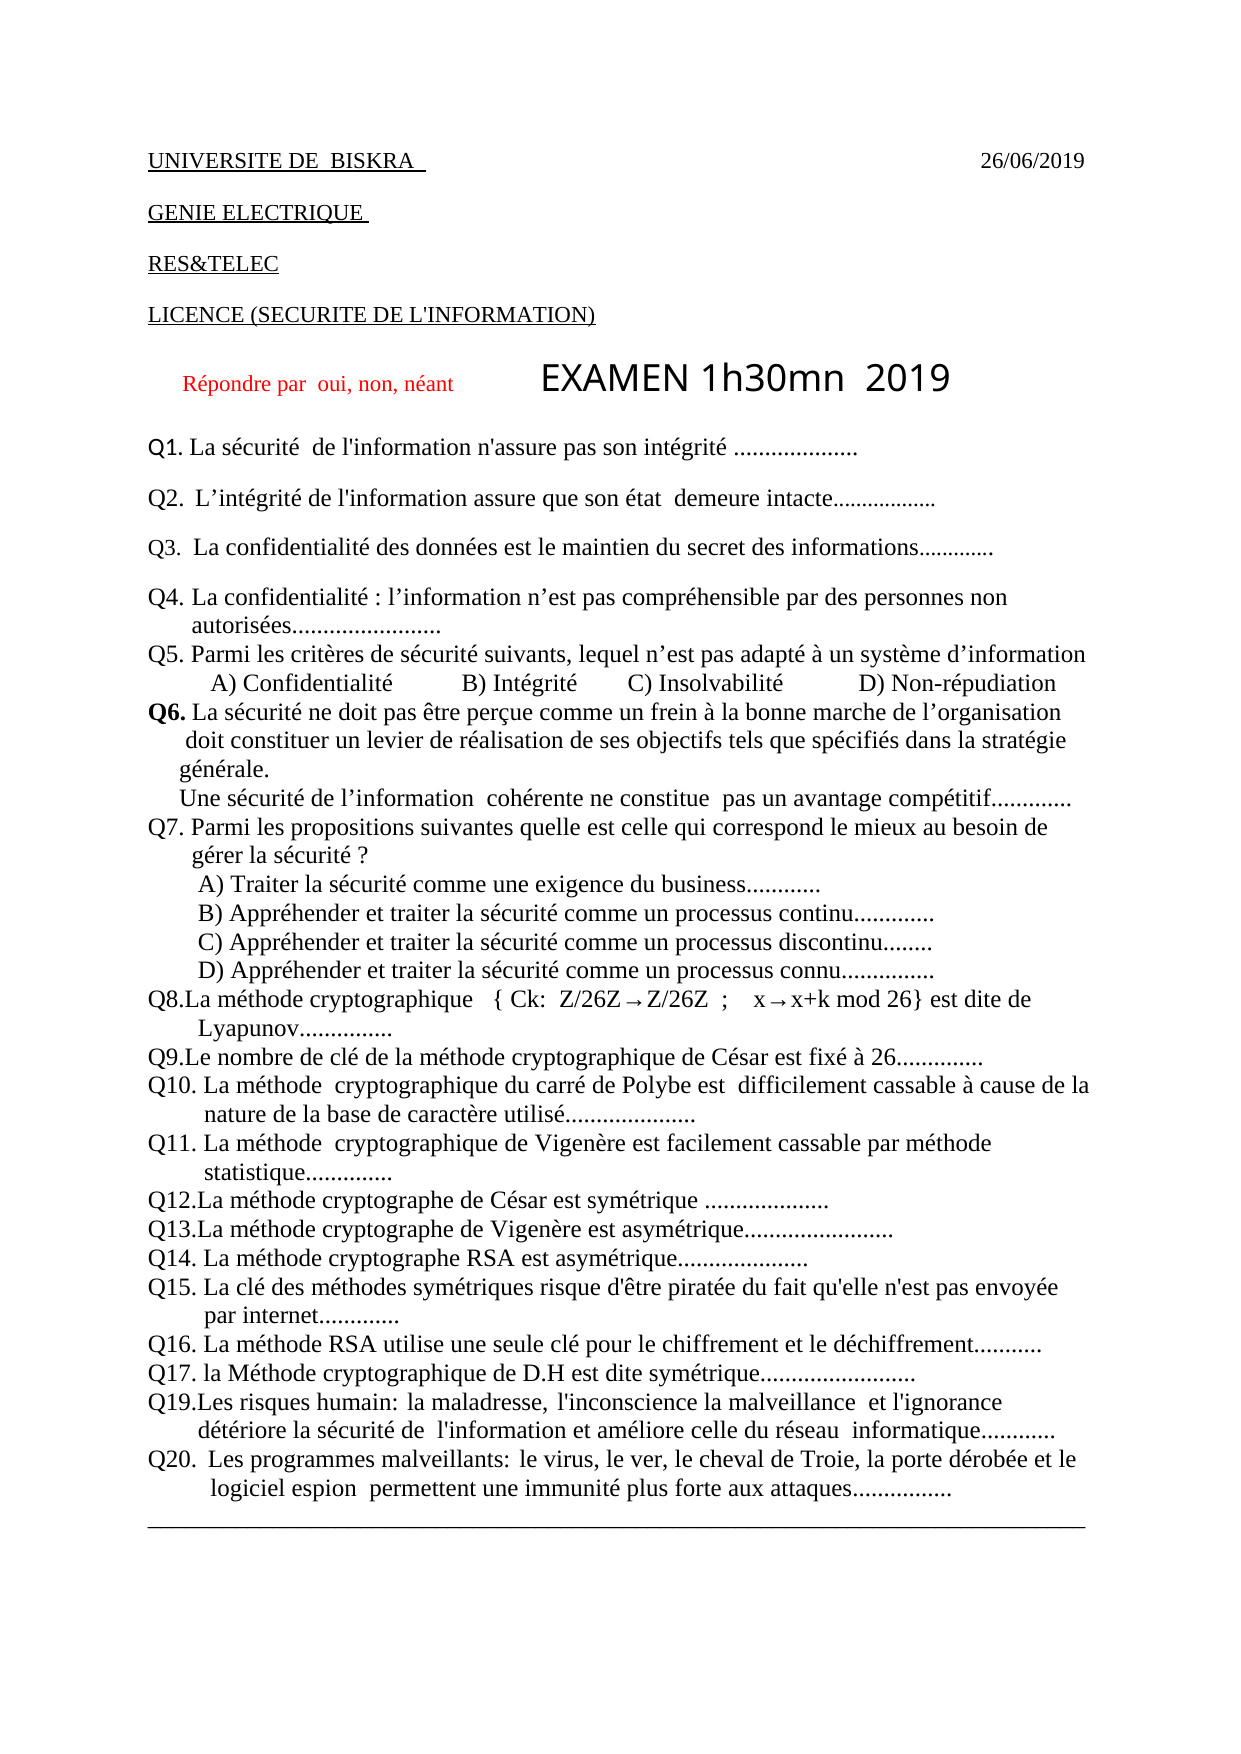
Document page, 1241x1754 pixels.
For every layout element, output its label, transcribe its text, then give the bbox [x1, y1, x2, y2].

text Q15. La clé des méthodes symétriques risque d'être piratée du fait qu'elle n'est pas envoyée [148, 1272, 1093, 1301]
text gérer la sécurité ? [148, 841, 1093, 869]
text Q17. la Méthode cryptographique de D.H est dite symétrique......................... [148, 1358, 1093, 1387]
text Q3. La confidentialité des données est le maintien du secret des informations............. [148, 532, 1093, 561]
text RES&TELEC [148, 250, 1093, 276]
text ___________________________________________________________________________ [148, 1502, 1093, 1531]
text Q13.La méthode cryptographe de Vigenère est asymétrique........................ [148, 1214, 1093, 1243]
text Lyapunov............... [148, 1013, 1093, 1042]
text UNIVERSITE DE BISKRA 26/06/2019 [148, 148, 1093, 174]
text Q1. La sécurité de l'information n'assure pas son intégrité .................... [148, 431, 1093, 462]
text GENIE ELECTRIQUE [148, 199, 1093, 225]
text Q6. La sécurité ne doit pas être perçue comme un frein à la bonne marche de l’organisation [148, 697, 1093, 726]
text Q16. La méthode RSA utilise une seule clé pour le chiffrement et le déchiffrement........... [148, 1329, 1093, 1358]
text Répondre par oui, non, néant EXAMEN 1h30mn 2019 [148, 352, 1093, 403]
text Q8.La méthode cryptographique { Ck: Z/26Z→Z/26Z ; x→x+k mod 26} est dite de [148, 984, 1093, 1013]
text Q14. La méthode cryptographe RSA est asymétrique..................... [148, 1243, 1093, 1272]
text C) Appréhender et traiter la sécurité comme un processus discontinu........ [148, 927, 1093, 956]
text Une sécurité de l’information cohérente ne constitue pas un avantage compétitif............. [148, 783, 1093, 812]
text Q19.Les risques humain: la maladresse, l'inconscience la malveillance et l'ignorance [148, 1387, 1093, 1416]
text détériore la sécurité de l'information et améliore celle du réseau informatique............ [148, 1416, 1093, 1444]
text logiciel espion permettent une immunité plus forte aux attaques................ [148, 1473, 1093, 1502]
text Q4. La confidentialité : l’information n’est pas compréhensible par des personnes non [148, 582, 1093, 611]
text Q5. Parmi les critères de sécurité suivants, lequel n’est pas adapté à un système d’information [148, 639, 1093, 668]
text A) Confidentialité B) Intégrité C) Insolvabilité D) Non-répudiation [148, 668, 1093, 697]
text D) Appréhender et traiter la sécurité comme un processus connu............... [148, 956, 1093, 984]
text Q11. La méthode cryptographique de Vigenère est facilement cassable par méthode [148, 1128, 1093, 1157]
text doit constituer un levier de réalisation de ses objectifs tels que spécifiés dans la stratégie [148, 726, 1093, 754]
text Q9.Le nombre de clé de la méthode cryptographique de César est fixé à 26.............. [148, 1042, 1093, 1071]
text Q10. La méthode cryptographique du carré de Polybe est difficilement cassable à cause de la [148, 1071, 1093, 1099]
text par internet............. [148, 1301, 1093, 1329]
text nature de la base de caractère utilisé..................... [148, 1099, 1093, 1128]
text A) Traiter la sécurité comme une exigence du business............ [148, 869, 1093, 898]
text Q12.La méthode cryptographe de César est symétrique .................... [148, 1186, 1093, 1214]
text autorisées........................ [148, 611, 1093, 639]
text Q2. L’intégrité de l'information assure que son état demeure intacte.................. [148, 483, 1093, 511]
text générale. [148, 754, 1093, 783]
text Q20. Les programmes malveillants: le virus, le ver, le cheval de Troie, la porte dérobée et le [148, 1444, 1093, 1473]
text Q7. Parmi les propositions suivantes quelle est celle qui correspond le mieux au besoin de [148, 812, 1093, 841]
text statistique.............. [148, 1157, 1093, 1186]
text LICENCE (SECURITE DE L'INFORMATION) [148, 301, 1093, 327]
text B) Appréhender et traiter la sécurité comme un processus continu............. [148, 898, 1093, 927]
